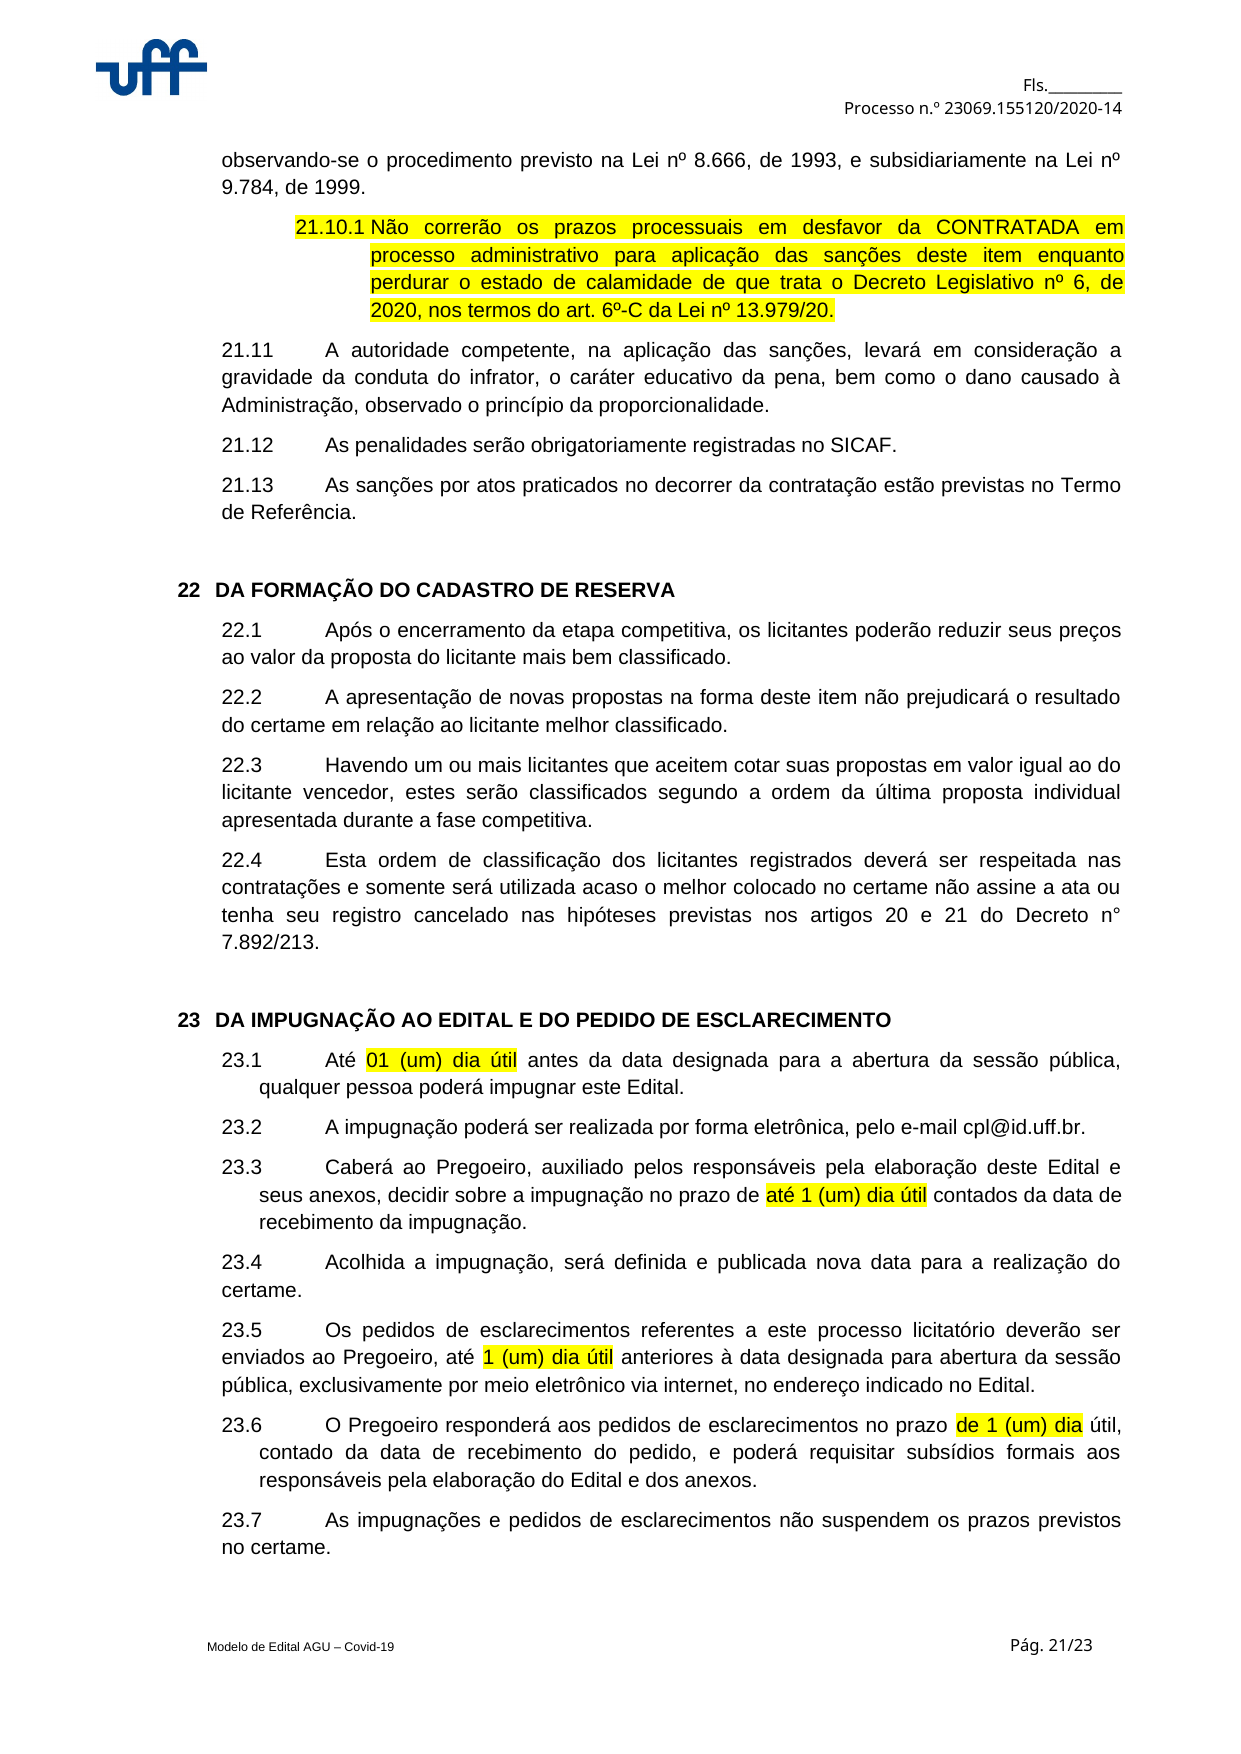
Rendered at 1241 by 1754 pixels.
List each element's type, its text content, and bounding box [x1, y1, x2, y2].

list A apresentação de novas propostas na forma deste item não prejudicará o resultado do certame em relação ao licitante melhor classificado. [221, 685, 1122, 737]
list DA FORMAÇÃO DO CADASTRO DE RESERVA [177, 578, 1124, 602]
list DA IMPUGNAÇÃO AO EDITAL E DO PEDIDO DE ESCLARECIMENTO [177, 1008, 1124, 1032]
list Havendo um ou mais licitantes que aceitem cotar suas propostas em valor igual ao do licitante vencedor, estes serão classificados segundo a ordem da última proposta individual apresentada durante a fase competitiva. [221, 753, 1122, 832]
list Esta ordem de classificação dos licitantes registrados deverá ser respeitada nas contratações e somente será utilizada acaso o melhor colocado no certame não assine a ata ou tenha seu registro cancelado nas hipóteses previstas nos artigos 20 e 21 do Decreto n° 7.892/213. [221, 848, 1122, 954]
list Não correrão os prazos processuais em desfavor da CONTRATADA em processo administrativo para aplicação das sanções deste item enquanto perdurar o estado de calamidade de que trata o Decreto Legislativo nº 6, de 2020, nos termos do art. 6º-C da Lei nº 13.979/20. [295, 239, 1125, 322]
list A impugnação poderá ser realizada por forma eletrônica, pelo e-mail cpl@id.uff.br. [221, 1115, 1122, 1139]
list Os pedidos de esclarecimentos referentes a este processo licitatório deverão ser enviados ao Pregoeiro, até 1 (um) dia útil anteriores à data designada para abertura da sessão pública, exclusivamente por meio eletrônico via internet, no endereço indicado no Edital. [221, 1318, 1122, 1397]
list Caberá ao Pregoeiro, auxiliado pelos responsáveis pela elaboração deste Edital e seus anexos, decidir sobre a impugnação no prazo de até 1 (um) dia útil contados da data de recebimento da impugnação. [221, 1155, 1122, 1234]
list As impugnações e pedidos de esclarecimentos não suspendem os prazos previstos no certame. [221, 1508, 1122, 1559]
list As penalidades serão obrigatoriamente registradas no SICAF. [221, 433, 1122, 457]
list As sanções por atos praticados no decorrer da contratação estão previstas no Termo de Referência. [221, 473, 1122, 524]
list Após o encerramento da etapa competitiva, os licitantes poderão reduzir seus preços ao valor da proposta do licitante mais bem classificado. [221, 618, 1122, 669]
list Até 01 (um) dia útil antes da data designada para a abertura da sessão pública, qualquer pessoa poderá impugnar este Edital. [221, 1048, 1122, 1099]
list O Pregoeiro responderá aos pedidos de esclarecimentos no prazo de 1 (um) dia útil, contado da data de recebimento do pedido, e poderá requisitar subsídios formais aos responsáveis pela elaboração do Edital e dos anexos. [221, 1413, 1122, 1492]
picture [94, 39, 208, 101]
list A autoridade competente, na aplicação das sanções, levará em consideração a gravidade da conduta do infrator, o caráter educativo da pena, bem como o dano causado à Administração, observado o princípio da proporcionalidade. [221, 338, 1122, 417]
list Acolhida a impugnação, será definida e publicada nova data para a realização do certame. [221, 1250, 1122, 1302]
